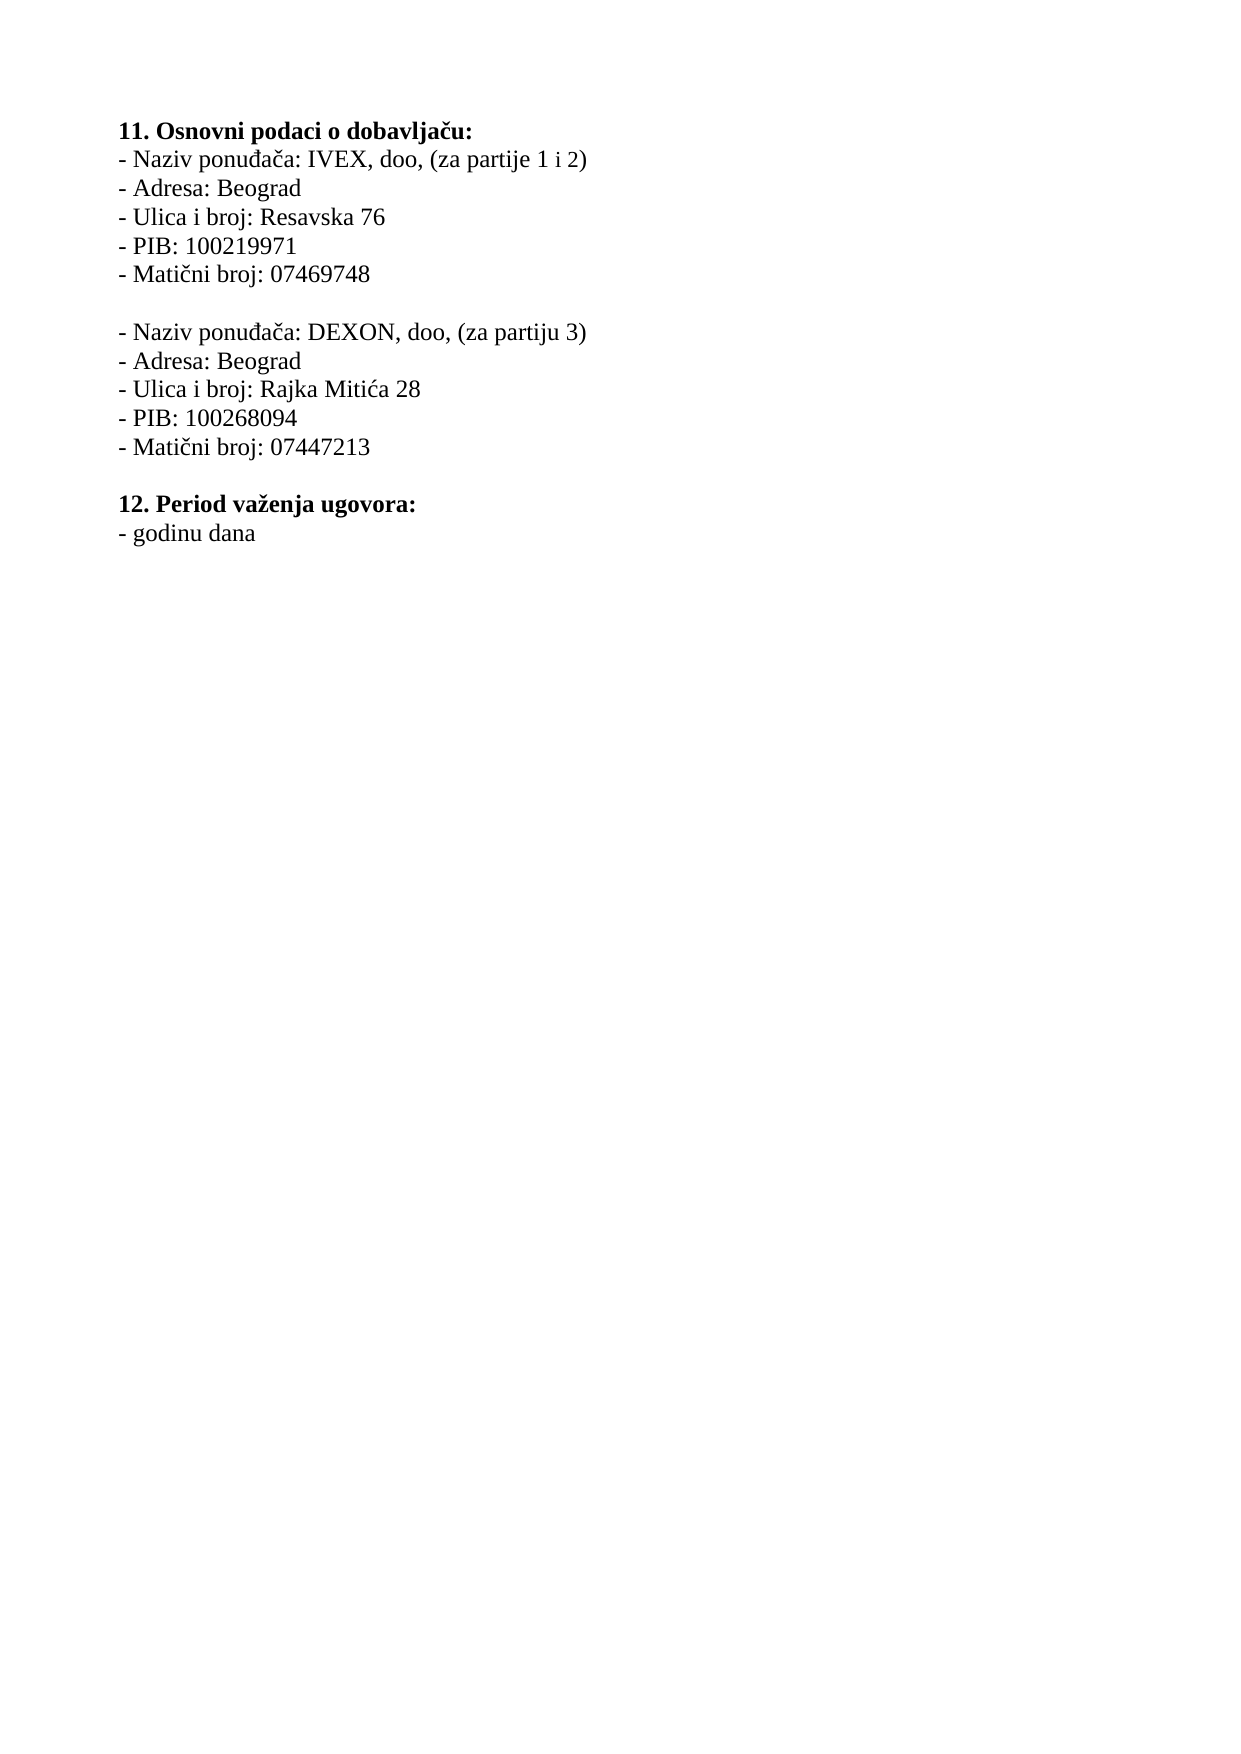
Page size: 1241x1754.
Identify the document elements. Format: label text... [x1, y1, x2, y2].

text - Matični broj: 07469748 [118, 259, 1122, 288]
text - Ulica i broj: Resavska 76 [118, 202, 1122, 231]
text 11. Osnovni podaci o dobavljaču: [118, 116, 1122, 144]
text - Adresa: Beograd [118, 173, 1122, 202]
text - PIB: 100219971 [118, 231, 1122, 259]
text - PIB: 100268094 [118, 403, 1122, 432]
text - godinu dana [118, 518, 1122, 547]
text - Matični broj: 07447213 [118, 432, 1122, 461]
text - Naziv ponuđača: DEXON, doo, (za partiju 3) [118, 317, 1122, 346]
text - Ulica i broj: Rajka Mitića 28 [118, 374, 1122, 403]
text - Adresa: Beograd [118, 346, 1122, 374]
text - Naziv ponuđača: IVEX, doo, (za partije 1 i 2) [118, 144, 1122, 173]
text 12. Period važenja ugovora: [118, 489, 1122, 518]
